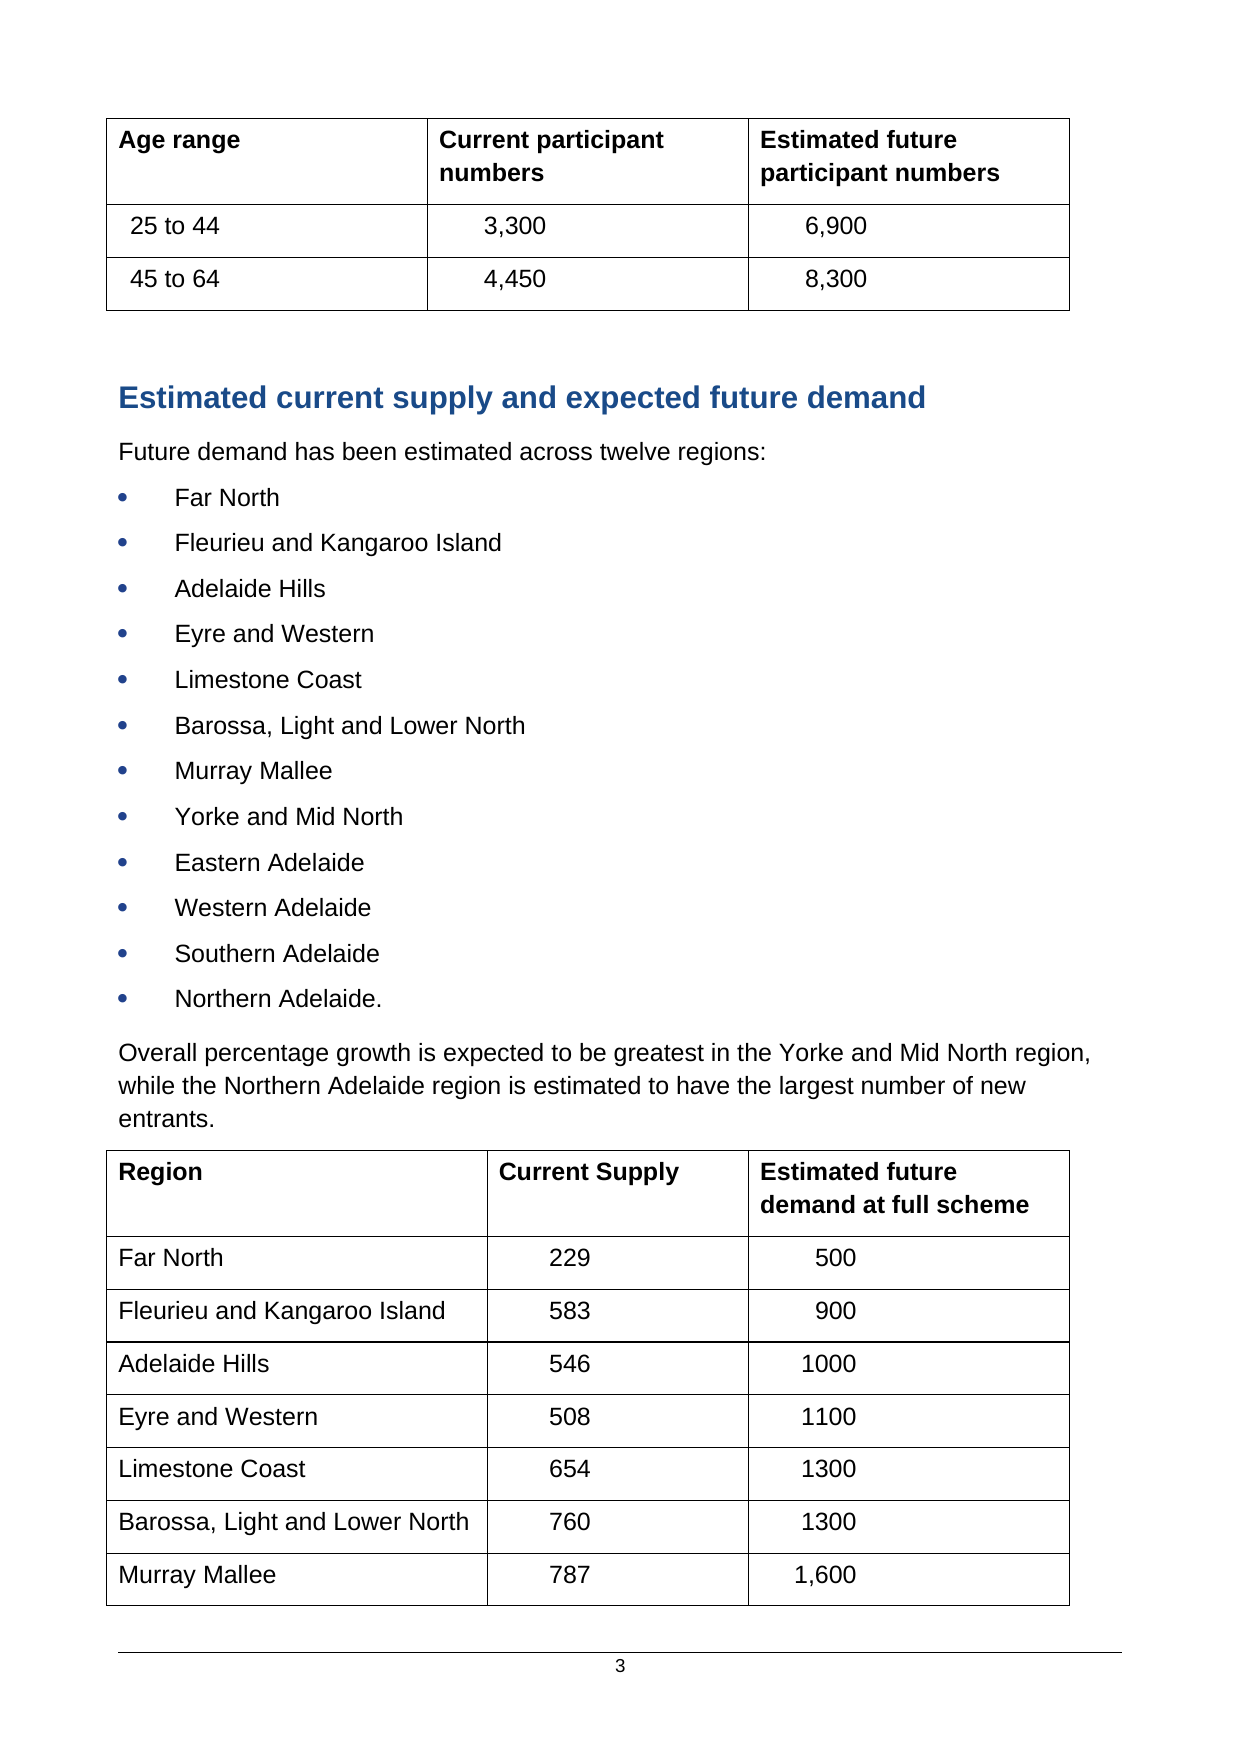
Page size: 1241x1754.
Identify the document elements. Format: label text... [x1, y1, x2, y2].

text Limestone Coast [118, 665, 1122, 694]
subtitle Estimated current supply and expected future demand [118, 379, 1122, 415]
table_cell Far North [107, 1237, 487, 1288]
table_cell Murray Mallee [107, 1554, 487, 1605]
table_header Current participant numbers [428, 119, 748, 204]
text Barossa, Light and Lower North [118, 711, 1122, 739]
table_cell Limestone Coast [107, 1448, 487, 1500]
text Fleurieu and Kangaroo Island [118, 528, 1122, 557]
table_cell Barossa, Light and Lower North [107, 1501, 487, 1553]
table_cell 1000 [749, 1343, 1069, 1394]
table_cell Eyre and Western [107, 1395, 487, 1447]
table_cell 900 [749, 1290, 1069, 1341]
text Eyre and Western [118, 619, 1122, 648]
table_header Age range [107, 119, 427, 204]
table_cell 1100 [749, 1395, 1069, 1447]
table_cell 1300 [749, 1501, 1069, 1553]
table_cell 25 to 44 [107, 205, 427, 257]
table_header Current Supply [488, 1151, 748, 1236]
table_cell 787 [488, 1554, 748, 1605]
text Southern Adelaide [118, 939, 1122, 968]
table_cell Adelaide Hills [107, 1343, 487, 1394]
table_cell 760 [488, 1501, 748, 1553]
table_cell 8,300 [749, 258, 1069, 309]
table_cell 6,900 [749, 205, 1069, 257]
table_cell 1,600 [749, 1554, 1069, 1605]
table_cell 1300 [749, 1448, 1069, 1500]
table_header Estimated future participant numbers [749, 119, 1069, 204]
text Far North [118, 482, 1122, 511]
table_cell 229 [488, 1237, 748, 1288]
table_header Estimated future demand at full scheme [749, 1151, 1069, 1236]
table_cell Fleurieu and Kangaroo Island [107, 1290, 487, 1341]
text Future demand has been estimated across twelve regions: [118, 437, 1122, 466]
table_cell 3,300 [428, 205, 748, 257]
table_cell 500 [749, 1237, 1069, 1288]
table_cell 508 [488, 1395, 748, 1447]
text Overall percentage growth is expected to be greatest in the Yorke and Mid North region, while the Northern Adelaide region is estimated to have the largest number of new entrants. [118, 1038, 1122, 1133]
text Murray Mallee [118, 756, 1122, 785]
text Yorke and Mid North [118, 802, 1122, 831]
table_header Region [107, 1151, 487, 1236]
text Northern Adelaide. [118, 984, 1122, 1013]
table_cell 4,450 [428, 258, 748, 309]
text Eastern Adelaide [118, 847, 1122, 876]
text Adelaide Hills [118, 574, 1122, 603]
table_cell 654 [488, 1448, 748, 1500]
table_cell 45 to 64 [107, 258, 427, 309]
table_cell 583 [488, 1290, 748, 1341]
table_cell 546 [488, 1343, 748, 1394]
text Western Adelaide [118, 893, 1122, 922]
